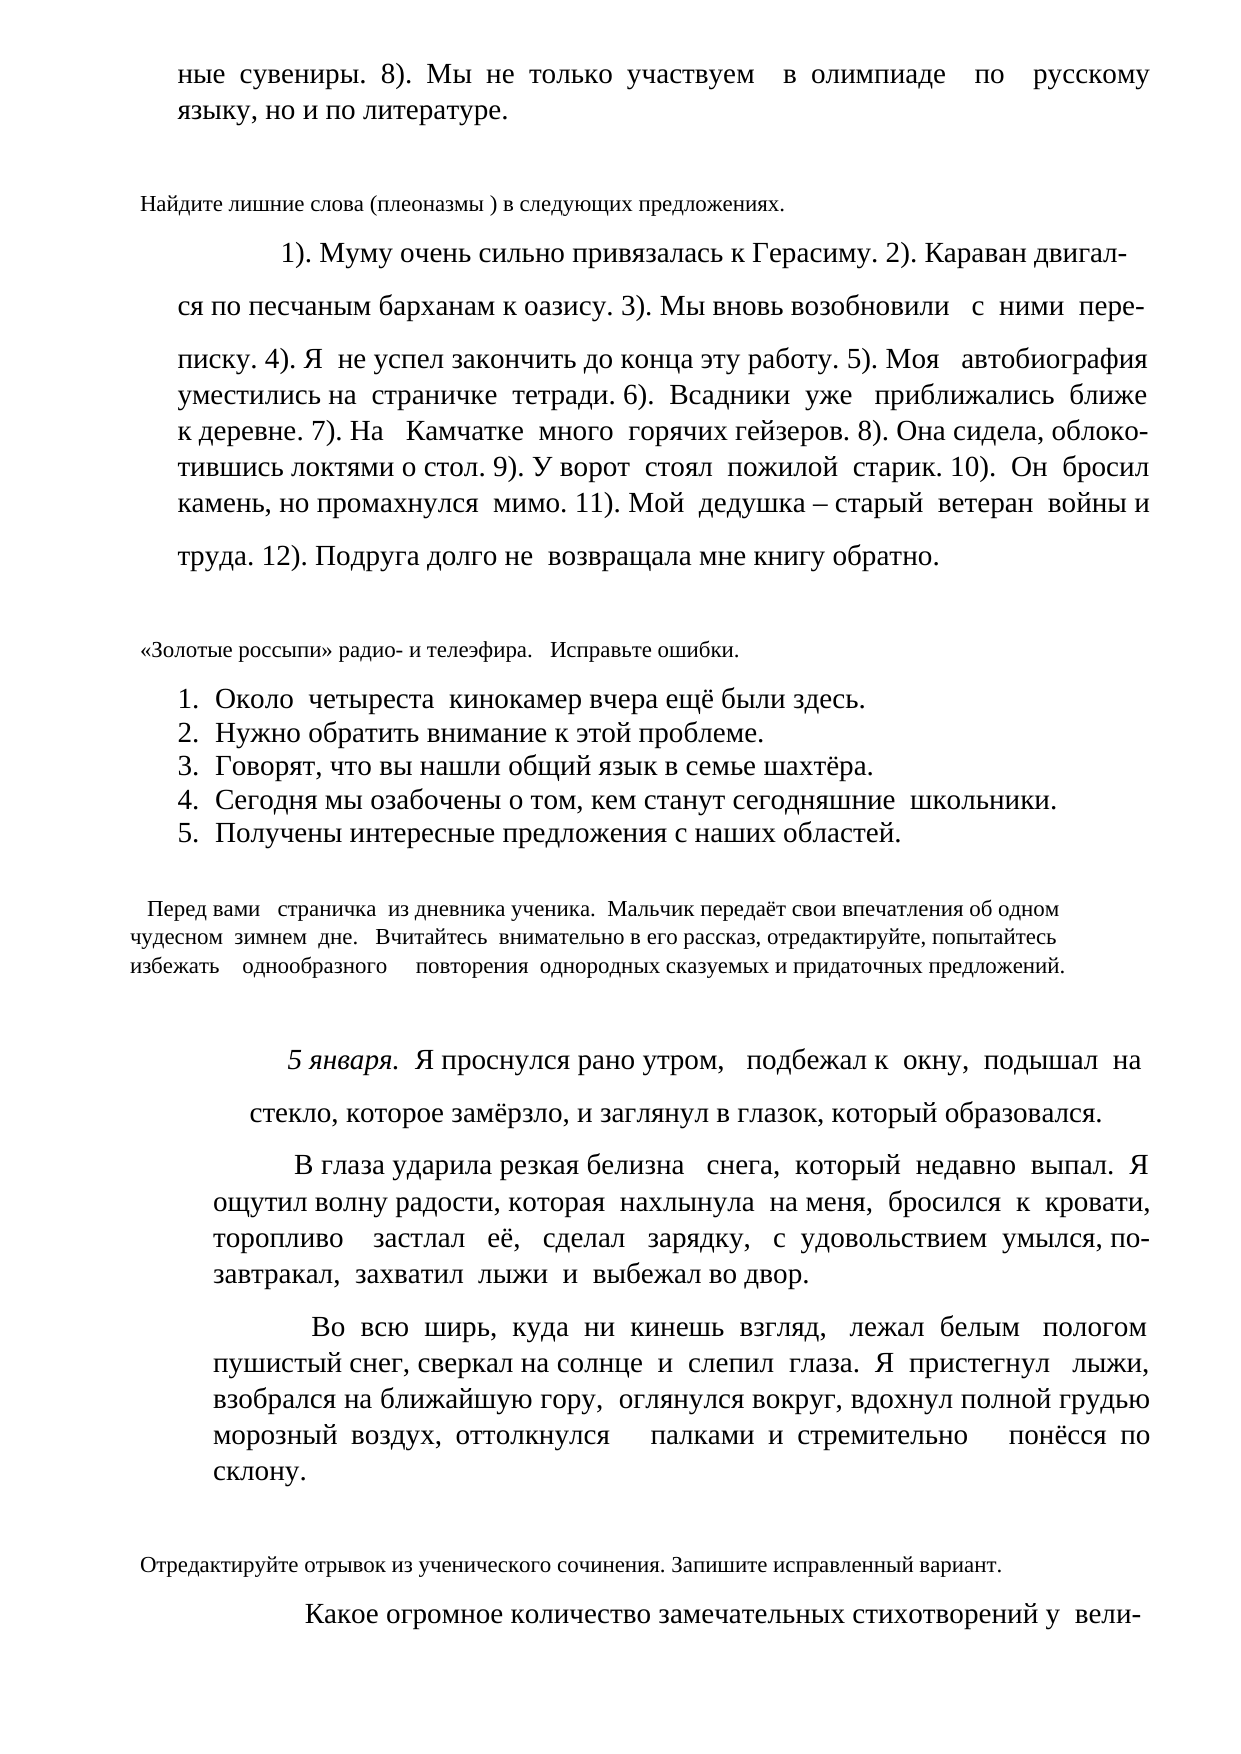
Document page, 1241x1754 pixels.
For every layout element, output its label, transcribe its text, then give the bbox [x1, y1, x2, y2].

list Сегодня мы озабочены о том, кем станут сегодняшние школьники. [177, 782, 1152, 816]
list Нужно обратить внимание к этой проблеме. [177, 715, 1152, 748]
text Найдите лишние слова (плеоназмы ) в следующих предложениях. [140, 190, 1152, 217]
list Говорят, что вы нашли общий язык в семье шахтёра. [177, 748, 1152, 782]
text 1). Муму очень сильно привязалась к Герасиму. 2). Караван двигал- [177, 235, 1152, 269]
list Получены интересные предложения с наших областей. [177, 816, 1152, 849]
text Во всю ширь, куда ни кинешь взгляд, лежал белым пологом пушистый снег, сверкал на солнце и слепил глаза. Я пристегнул лыжи, взобрался на ближайшую гору, оглянулся вокруг, вдохнул полной грудью морозный воздух, оттолкнулся палками и стремительно понёсся по склону. [213, 1309, 1152, 1487]
text В глаза ударила резкая белизна снега, который недавно выпал. Я ощутил волну радости, которая нахлынула на меня, бросился к кровати, торопливо застлал её, сделал зарядку, с удовольствием умылся, по- завтракал, захватил лыжи и выбежал во двор. [213, 1147, 1152, 1289]
text ные сувениры. 8). Мы не только участвуем в олимпиаде по русскому языку, но и по литературе. [177, 56, 1152, 126]
text Перед вами страничка из дневника ученика. Мальчик передаёт свои впечатления об одном чудесном зимнем дне. Вчитайтесь внимательно в его рассказ, отредактируйте, попытайтесь избежать однообразного повторения однородных сказуемых и придаточных предложений. [130, 895, 1152, 978]
text Отредактируйте отрывок из ученического сочинения. Запишите исправленный вариант. [140, 1551, 1152, 1578]
text труда. 12). Подруга долго не возвращала мне книгу обратно. [177, 538, 1152, 572]
text стекло, которое замёрзло, и заглянул в глазок, который образовался. [213, 1095, 1152, 1128]
text Какое огромное количество замечательных стихотворений у вели- [213, 1596, 1152, 1630]
text 5 января. Я проснулся рано утром, подбежал к окну, подышал на [213, 1042, 1152, 1075]
text писку. 4). Я не успел закончить до конца эту работу. 5). Моя автобиография уместились на страничке тетради. 6). Всадники уже приближались ближе к деревне. 7). На Камчатке много горячих гейзеров. 8). Она сидела, облоко- тившись локтями о стол. 9). У ворот стоял пожилой старик. 10). Он бросил камень, но промахнулся мимо. 11). Мой дедушка – старый ветеран войны и [177, 341, 1152, 519]
text «Золотые россыпи» радио- и телеэфира. Исправьте ошибки. [140, 636, 1152, 663]
text ся по песчаным барханам к оазису. 3). Мы вновь возобновили с ними пере- [177, 288, 1152, 322]
list Около четыреста кинокамер вчера ещё были здесь. [177, 681, 1152, 715]
